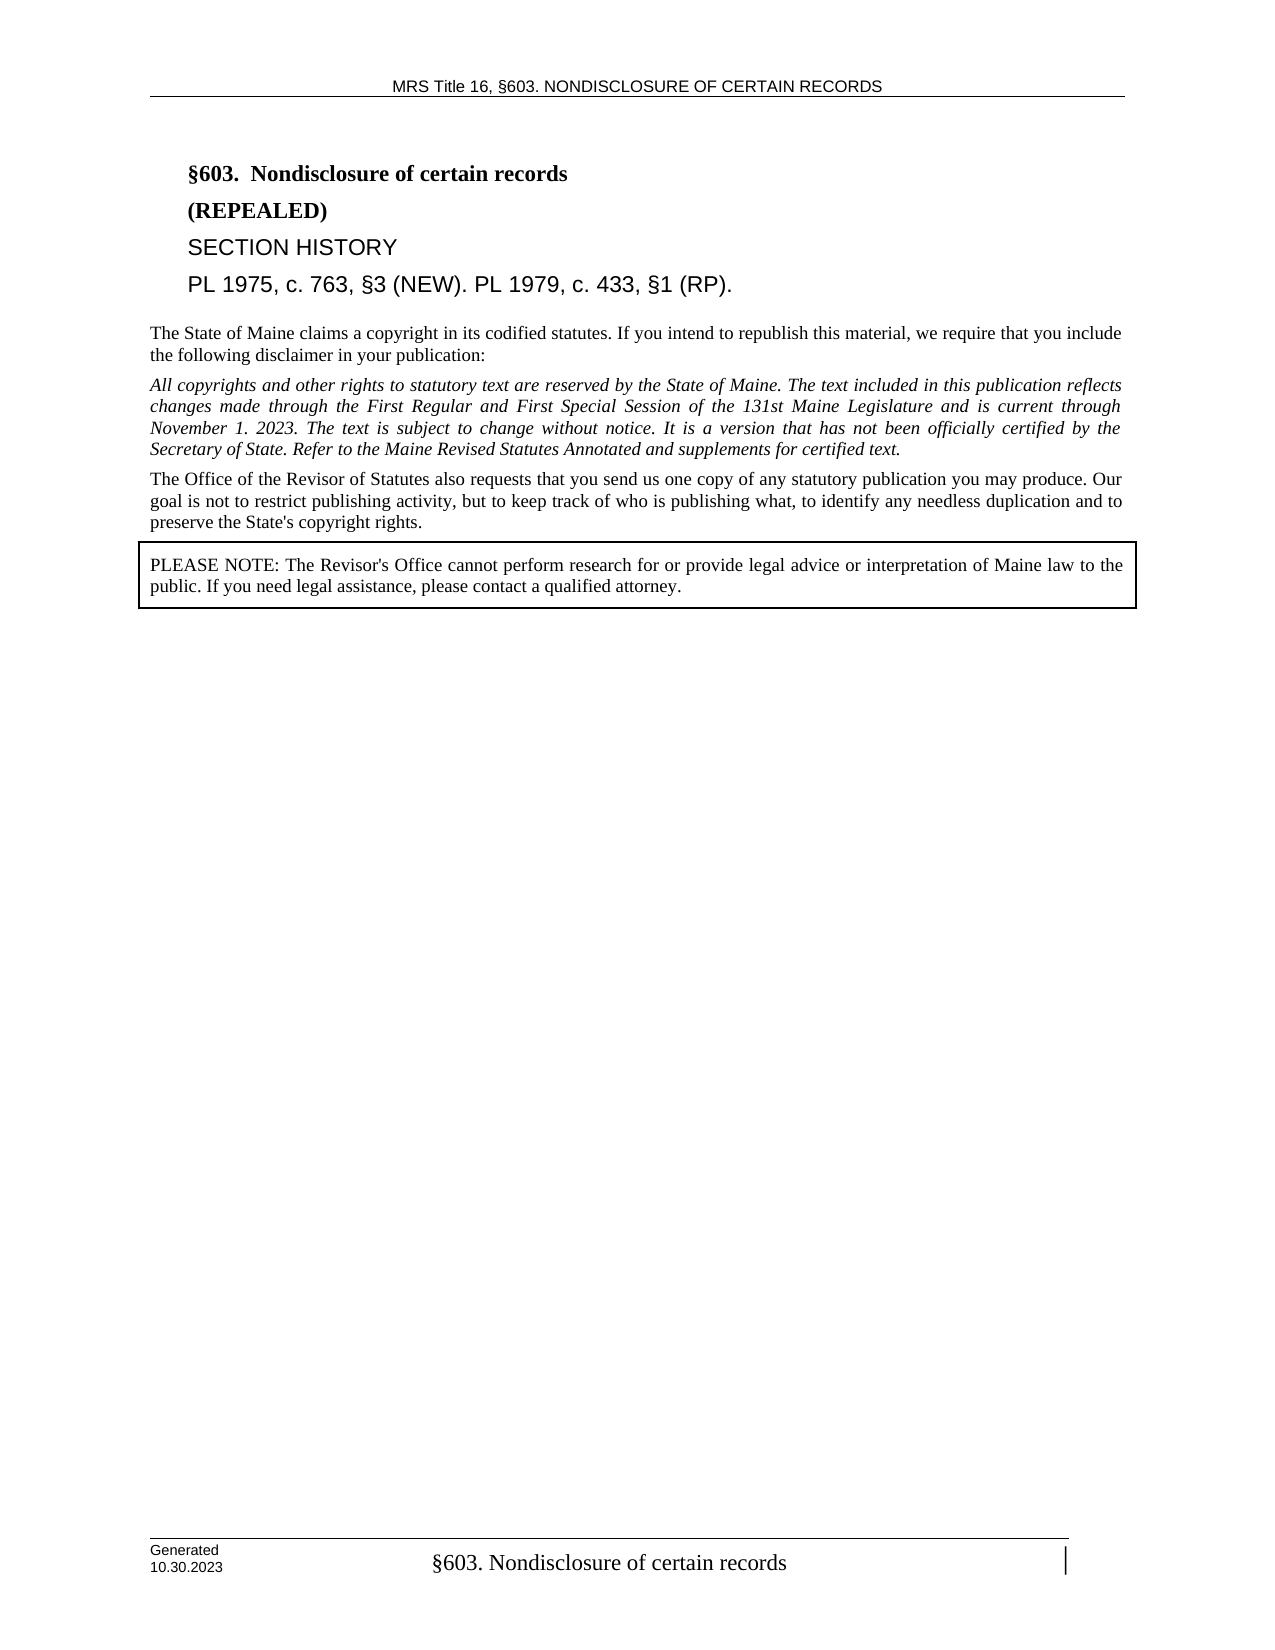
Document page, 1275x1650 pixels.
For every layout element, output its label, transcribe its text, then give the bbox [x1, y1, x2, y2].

text The Office of the Revisor of Statutes also requests that you send us one copy of any statutory publication you may produce. Our goal is not to restrict publishing activity, but to keep track of who is publishing what, to identify any needless duplication and to preserve the State's copyright rights. [150, 468, 1125, 533]
text The State of Maine claims a copyright in its codified statutes. If you intend to republish this material, we require that you include the following disclaimer in your publication: [150, 322, 1125, 365]
text SECTION HISTORY [187, 234, 1125, 260]
text §603. Nondisclosure of certain records [187, 160, 1125, 187]
text PL 1975, c. 763, §3 (NEW). PL 1979, c. 433, §1 (RP). [187, 271, 1125, 297]
text All copyrights and other rights to statutory text are reserved by the State of Maine. The text included in this publication reflects changes made through the First Regular and First Special Session of the 131st Maine Legislature and is current through November 1. 2023 . The text is subject to change without notice. It is a version that has not been officially certified by the Secretary of State. Refer to the Maine Revised Statutes Annotated and supplements for certified text. [150, 373, 1125, 460]
text (REPEALED) [187, 197, 1125, 223]
text PLEASE NOTE: The Revisor's Office cannot perform research for or provide legal advice or interpretation of Maine law to the public. If you need legal assistance, please contact a qualified attorney. [140, 543, 1135, 607]
